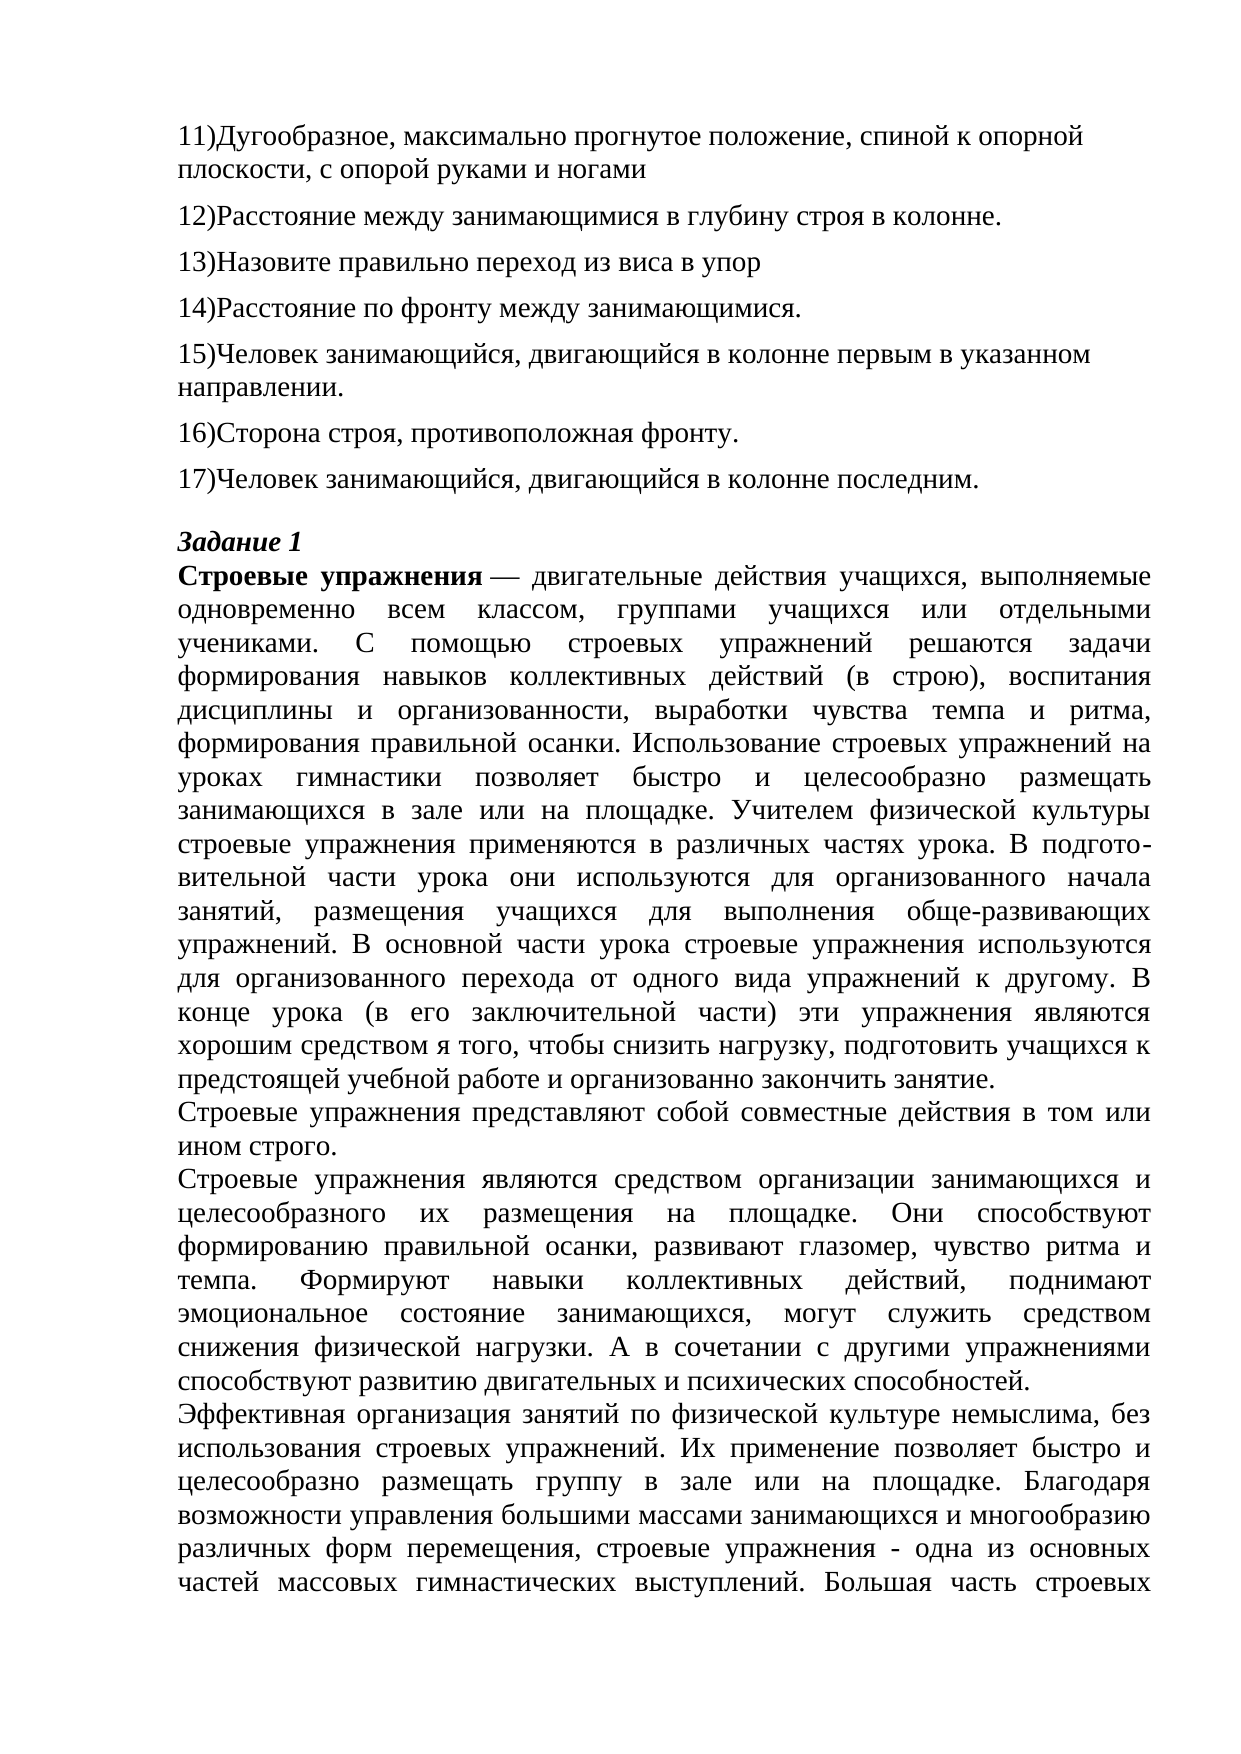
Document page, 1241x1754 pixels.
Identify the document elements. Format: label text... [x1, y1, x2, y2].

text 11)Дугообразное, максимально прогнутое положение, спиной к опорной плоскости, с опорой руками и ногами [177, 118, 1152, 185]
text 17)Человек занимающийся, двигающийся в колонне последним. [177, 461, 1152, 495]
text 14)Расстояние по фронту между занимающимися. [177, 290, 1152, 323]
text 13)Назовите правильно переход из виса в упор [177, 244, 1152, 277]
text Строевые упражнения являются средством организации занимающихся и целесообразного их размещения на площадке. Они способствуют формированию правильной осанки, развивают глазомер, чувство ритма и темпа. Формируют навыки коллективных действий, поднимают эмоциональное состояние занимающихся, могут служить средством снижения физической нагрузки. А в сочетании с другими упражнениями способствуют развитию двигательных и психических способностей. [177, 1161, 1152, 1396]
text 15)Человек занимающийся, двигающийся в колонне первым в указанном направлении. [177, 336, 1152, 403]
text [177, 1396, 1152, 1597]
text 16)Сторона строя, противоположная фронту. [177, 415, 1152, 449]
text Строевые упражнения — двигательные действия учащихся, выполняемые одновременно всем классом, группами учащихся или отдельными учениками. С помощью строевых упражнений решаются задачи формирования навыков коллективных действий (в строю), воспитания дисциплины и организованности, выработки чувства темпа и ритма, формирования правильной осанки. Использование строевых упражнений на уроках гимнастики позволяет быстро и целесообразно размещать занимающихся в зале или на площадке. Учителем физической культуры строевые упражнения применяются в различных частях урока. В подготовительной части урока они используются для организованного начала занятий, размещения учащихся для выполнения обще-развивающих упражнений. В основной части урока строевые упражнения используются для организованного перехода от одного вида упражнений к другому. В конце урока (в его заключительной части) эти упражнения являются хорошим средством я того, чтобы снизить нагрузку, подготовить учащихся к предстоящей учебной работе и организованно закончить занятие. [177, 558, 1152, 1094]
text Строевые упражнения представляют собой совместные действия в том или ином строго. [177, 1094, 1152, 1161]
text Задание 1 [177, 524, 1152, 558]
text 12)Расстояние между занимающимися в глубину строя в колонне. [177, 198, 1152, 231]
